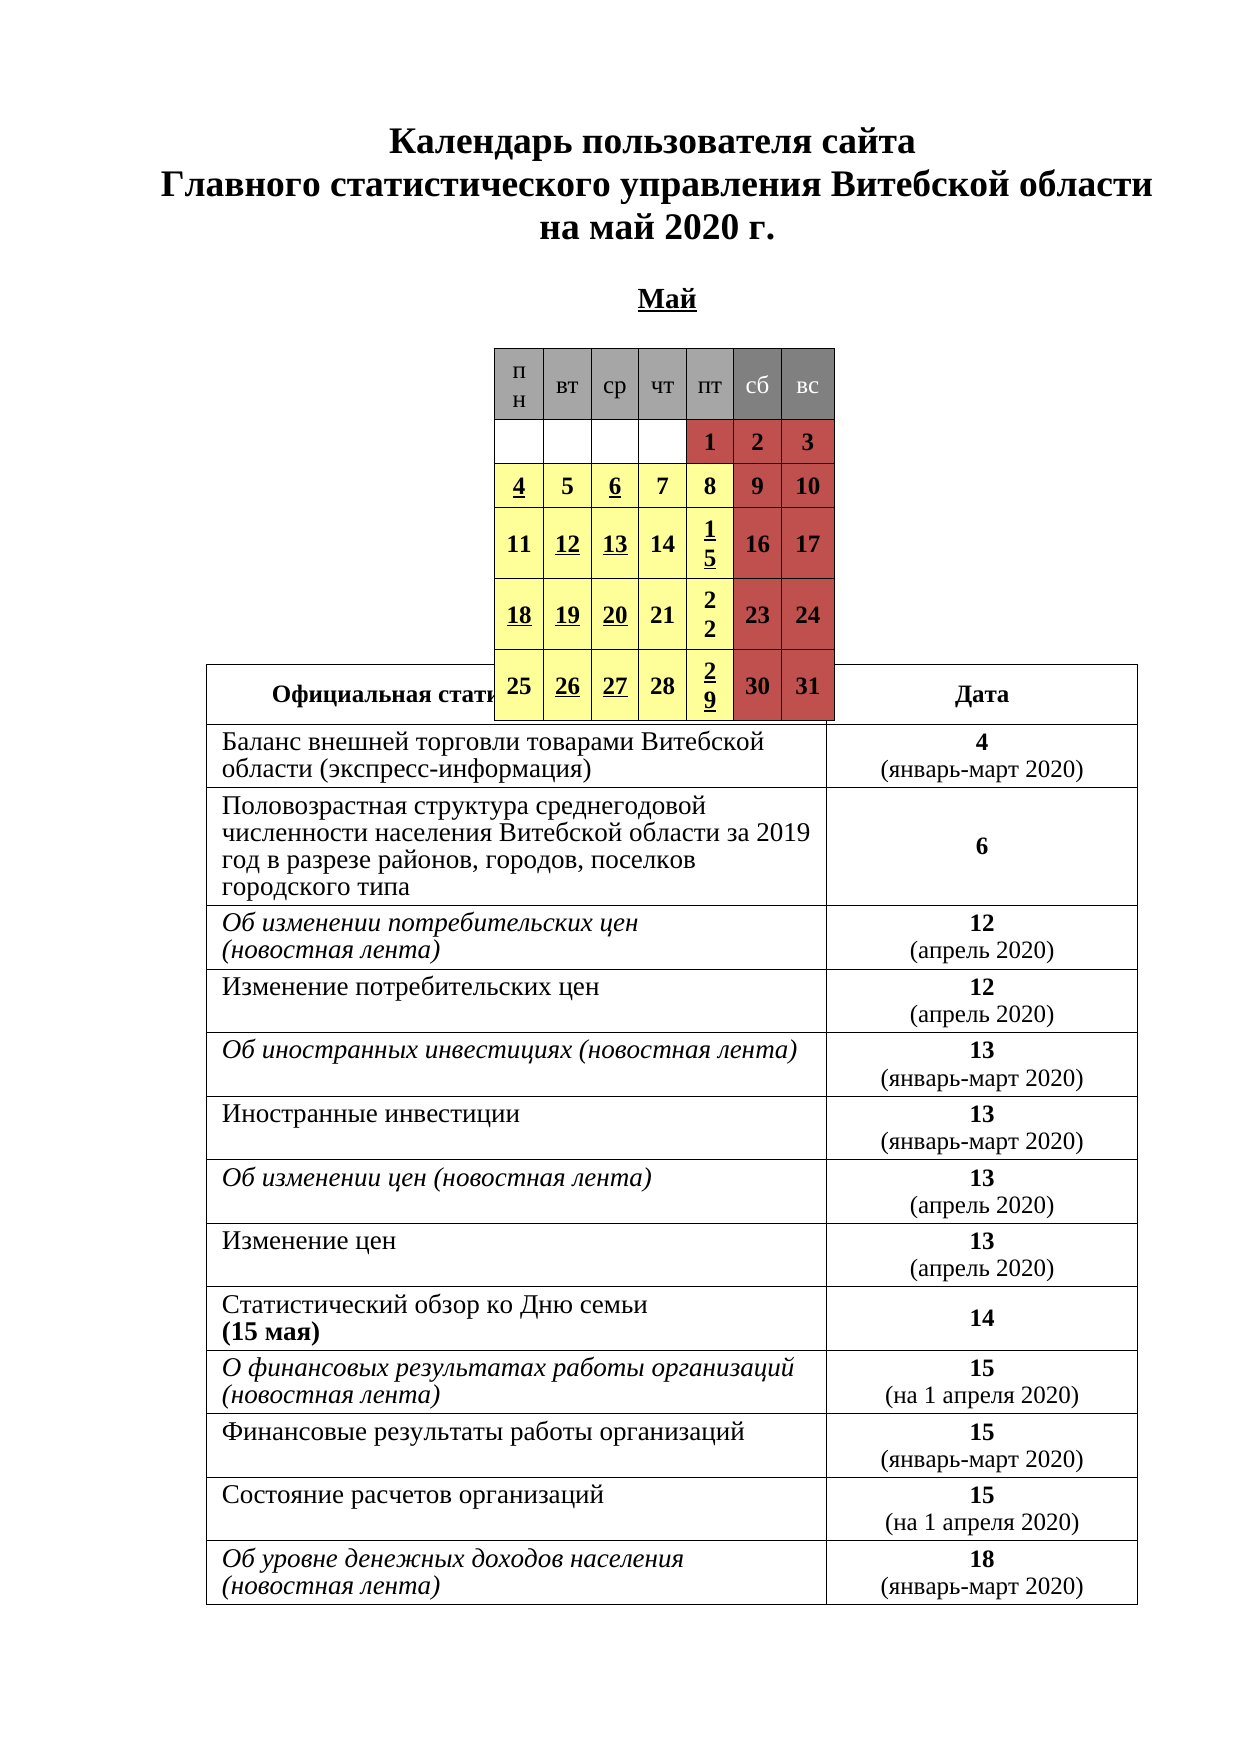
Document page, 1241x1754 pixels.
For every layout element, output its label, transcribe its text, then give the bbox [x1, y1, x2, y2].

table_cell [495, 420, 543, 463]
table_cell 15 (на 1 апреля 2020) [827, 1478, 1137, 1540]
table_cell 3 [782, 420, 834, 463]
table_cell 31 [782, 650, 834, 720]
table_header вт [544, 349, 591, 419]
table_header Дата [827, 665, 1137, 724]
table_cell Баланс внешней торговли товарами Витебской области (экспресс-информация) [207, 725, 826, 787]
table_cell 9 [734, 464, 781, 507]
table_cell 12 (апрель 2020) [827, 970, 1137, 1032]
table_cell [639, 420, 686, 463]
table_cell 24 [782, 579, 834, 649]
table_cell 14 [827, 1287, 1137, 1350]
table_cell 13 (январь-март 2020) [827, 1097, 1137, 1159]
table_cell 20 [592, 579, 638, 649]
table_cell О финансовых результатах работы организаций (новостная лента) [207, 1351, 826, 1413]
table_header пн [495, 349, 543, 419]
table_cell Об уровне денежных доходов населения (новостная лента) [207, 1541, 826, 1604]
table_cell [827, 1541, 1137, 1604]
table_cell Изменение цен [207, 1224, 826, 1286]
table_cell 23 [734, 579, 781, 649]
table_cell 13 (январь-март 2020) [827, 1033, 1137, 1096]
table_cell 30 [734, 650, 781, 720]
table_cell Об изменении цен (новостная лента) [207, 1160, 826, 1223]
table_cell 15 (на 1 апреля 2020) [827, 1351, 1137, 1413]
table_cell 5 [544, 464, 591, 507]
table_cell Иностранные инвестиции [207, 1097, 826, 1159]
table_cell [544, 420, 591, 463]
table_cell 12 [544, 508, 591, 578]
table_cell [592, 420, 638, 463]
table_cell 25 [495, 650, 543, 720]
table_cell 6 [827, 788, 1137, 905]
table_cell 11 [495, 508, 543, 578]
table_cell 6 [592, 464, 638, 507]
table_cell 26 [544, 650, 591, 720]
table_cell Об иностранных инвестициях (новостная лента) [207, 1033, 826, 1096]
text Календарь пользователя сайта Главного статистического управления Витебской области на май 2020 г. [88, 118, 1226, 247]
table_cell 15 [687, 508, 733, 578]
table_cell 16 [734, 508, 781, 578]
table_cell Половозрастная структура среднегодовой численности населения Витебской области за 2019 год в разрезе районов, городов, поселков городского типа [207, 788, 826, 905]
table_cell 17 [782, 508, 834, 578]
table_cell 18 [495, 579, 543, 649]
table_cell 27 [592, 650, 638, 720]
table_cell Изменение потребительских цен [207, 970, 826, 1032]
table_cell 19 [544, 579, 591, 649]
table_cell 29 [687, 650, 733, 720]
table_cell 8 [687, 464, 733, 507]
table_cell 14 [639, 508, 686, 578]
table_cell Состояние расчетов организаций [207, 1478, 826, 1540]
table_cell 1 [687, 420, 733, 463]
table_cell 13 (апрель 2020) [827, 1160, 1137, 1223]
table_cell Об изменении потребительских цен (новостная лента) [207, 906, 826, 968]
table_cell 4 [495, 464, 543, 507]
table_cell 2 [734, 420, 781, 463]
table_cell Финансовые результаты работы организаций [207, 1414, 826, 1477]
table_header Официальная статистическая информация [207, 665, 826, 724]
table_cell 7 [639, 464, 686, 507]
table_cell 13 (апрель 2020) [827, 1224, 1137, 1286]
text Май [162, 247, 1171, 314]
table_cell 28 [639, 650, 686, 720]
table_header пт [687, 349, 733, 419]
table_cell 12 (апрель 2020) [827, 906, 1137, 968]
table_cell 21 [639, 579, 686, 649]
table_cell 4 (январь-март 2020) [827, 725, 1137, 787]
table_header ср [592, 349, 638, 419]
table_cell 10 [782, 464, 834, 507]
table_cell 22 [687, 579, 733, 649]
table_header сб [734, 349, 781, 419]
table_cell 13 [592, 508, 638, 578]
table_cell Статистический обзор ко Дню семьи (15 мая) [207, 1287, 826, 1350]
table_header вс [782, 349, 834, 419]
table_cell 15 (январь-март 2020) [827, 1414, 1137, 1477]
table_header чт [639, 349, 686, 419]
